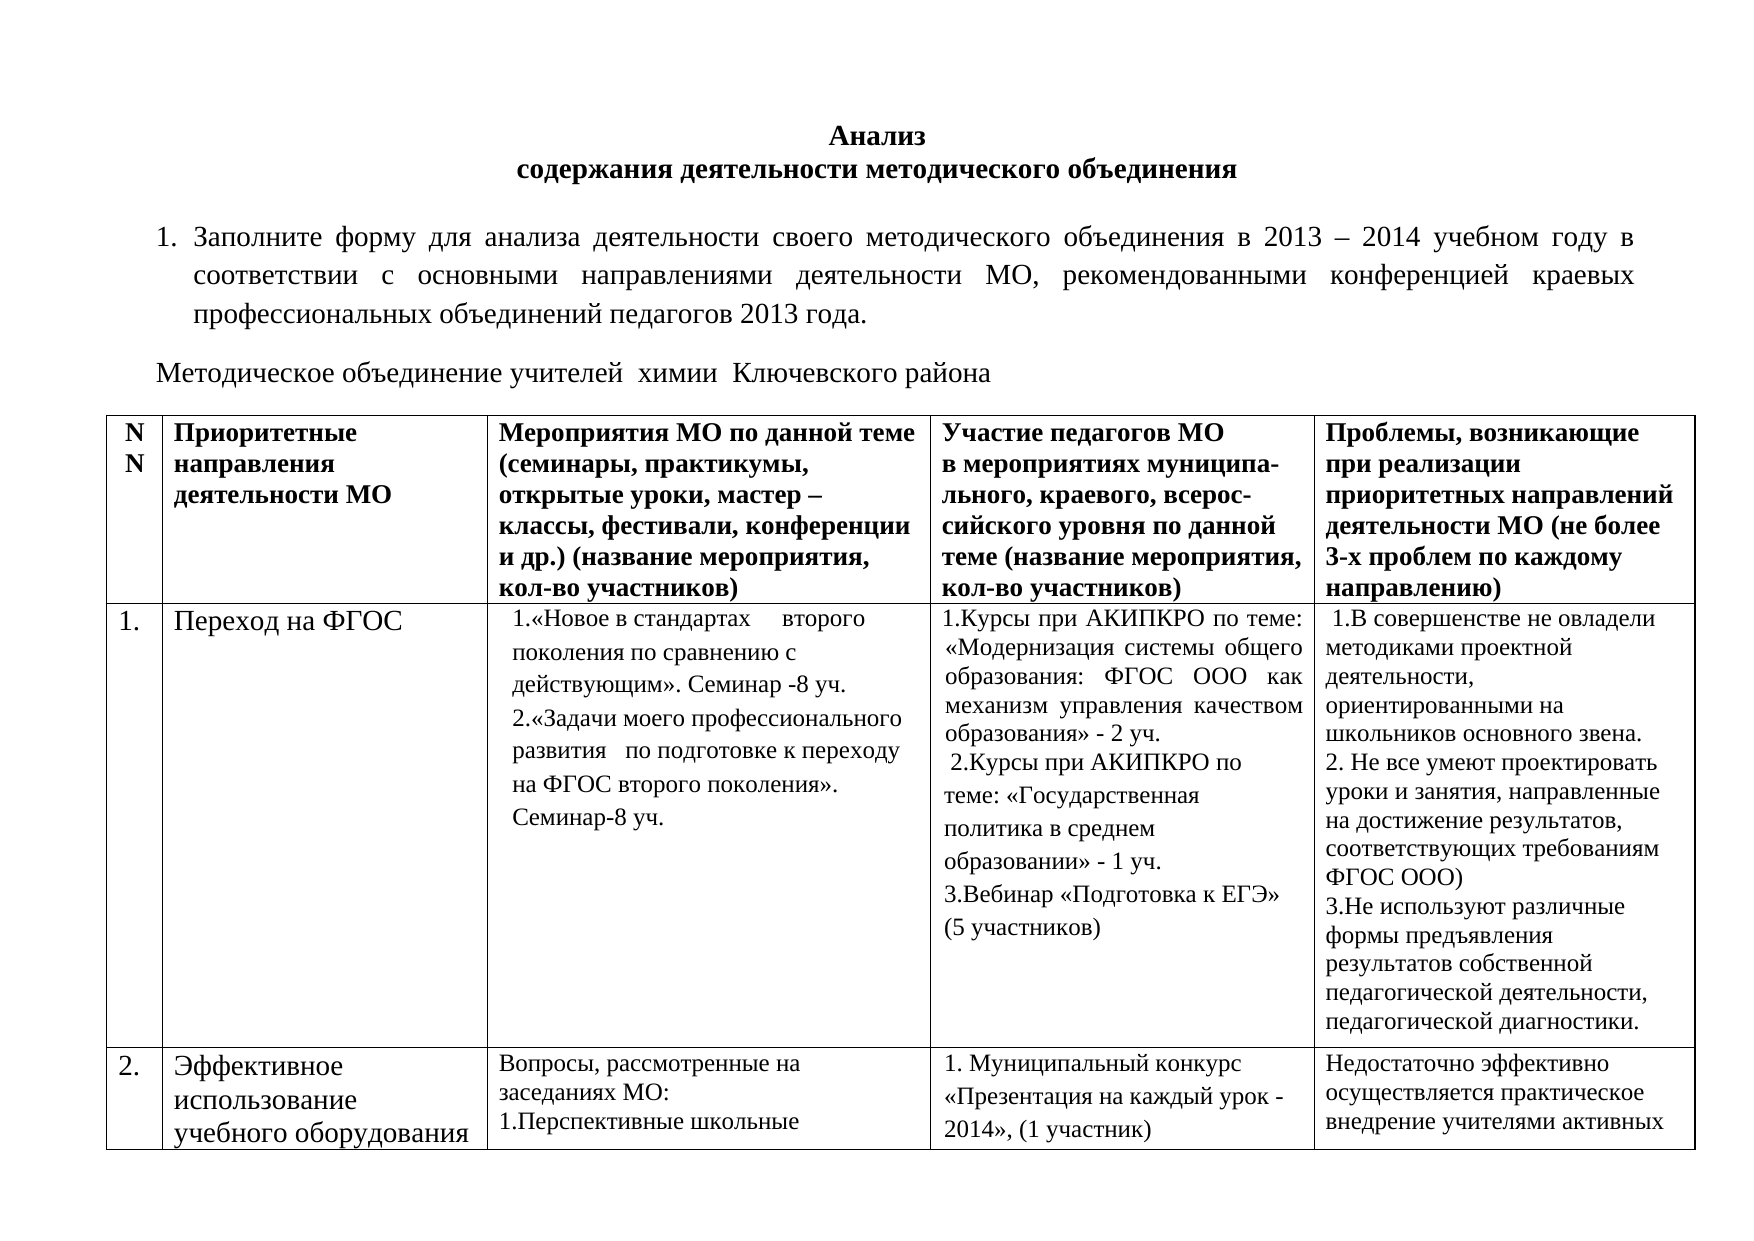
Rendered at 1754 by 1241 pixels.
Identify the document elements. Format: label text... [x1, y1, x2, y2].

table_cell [931, 1048, 1314, 1149]
table_cell 1.В совершенстве не овладели методиками проектной деятельности, ориентированными на школьников основного звена. 2. Не все умеют проектировать уроки и занятия, направленные на достижение результатов, соответствующих требованиям ФГОС ООО) 3.Не используют различные формы предъявления результатов собственной педагогической деятельности, педагогической диагностики. [1315, 604, 1694, 1047]
table_cell Переход на ФГОС [163, 604, 487, 1047]
table_cell 1.Курсы при АКИПКРО по теме: «Модернизация системы общего образования: ФГОС ООО как механизм управления качеством образования» - 2 уч. 2.Курсы при АКИПКРО по теме: «Государственная политика в среднем образовании» - 1 уч. 3.Вебинар «Подготовка к ЕГЭ» (5 участников) [931, 604, 1314, 1047]
table_header Проблемы, возникающие при реализации приоритетных направлений деятельности МО (не более 3-х проблем по каждому направлению) [1315, 416, 1694, 602]
table_cell [107, 1048, 162, 1149]
table_cell 1.«Новое в стандартах второго поколения по сравнению с действующим». Семинар -8 уч. 2.«Задачи моего профессионального развития по подготовке к переходу на ФГОС второго поколения». Семинар-8 уч. [488, 604, 930, 1047]
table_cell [163, 1048, 487, 1149]
list Заполните форму для анализа деятельности своего методического объединения в 2013 – 2014 учебном году в соответствии с основными направлениями деятельности МО, рекомендованными конференцией краевых профессиональных объединений педагогов 2013 года. [156, 219, 1636, 329]
text содержания деятельности методического объединения [118, 152, 1636, 185]
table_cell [488, 1048, 930, 1149]
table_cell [1315, 1048, 1694, 1149]
table_cell [107, 604, 162, 1047]
text Анализ [118, 118, 1636, 152]
text Методическое объединение учителей химии Ключевского района [156, 355, 1636, 389]
table_header Участие педагогов МО в мероприятиях муниципа-льного, краевого, всерос-сийского уровня по данной теме (название мероприятия, кол-во участников) [931, 416, 1314, 602]
table_header Приоритетные направления деятельности МО [163, 416, 487, 602]
table_header Мероприятия МО по данной теме (семинары, практикумы, открытые уроки, мастер – классы, фестивали, конференции и др.) (название мероприятия, кол-во участников) [488, 416, 930, 602]
table_header NN [107, 416, 162, 602]
